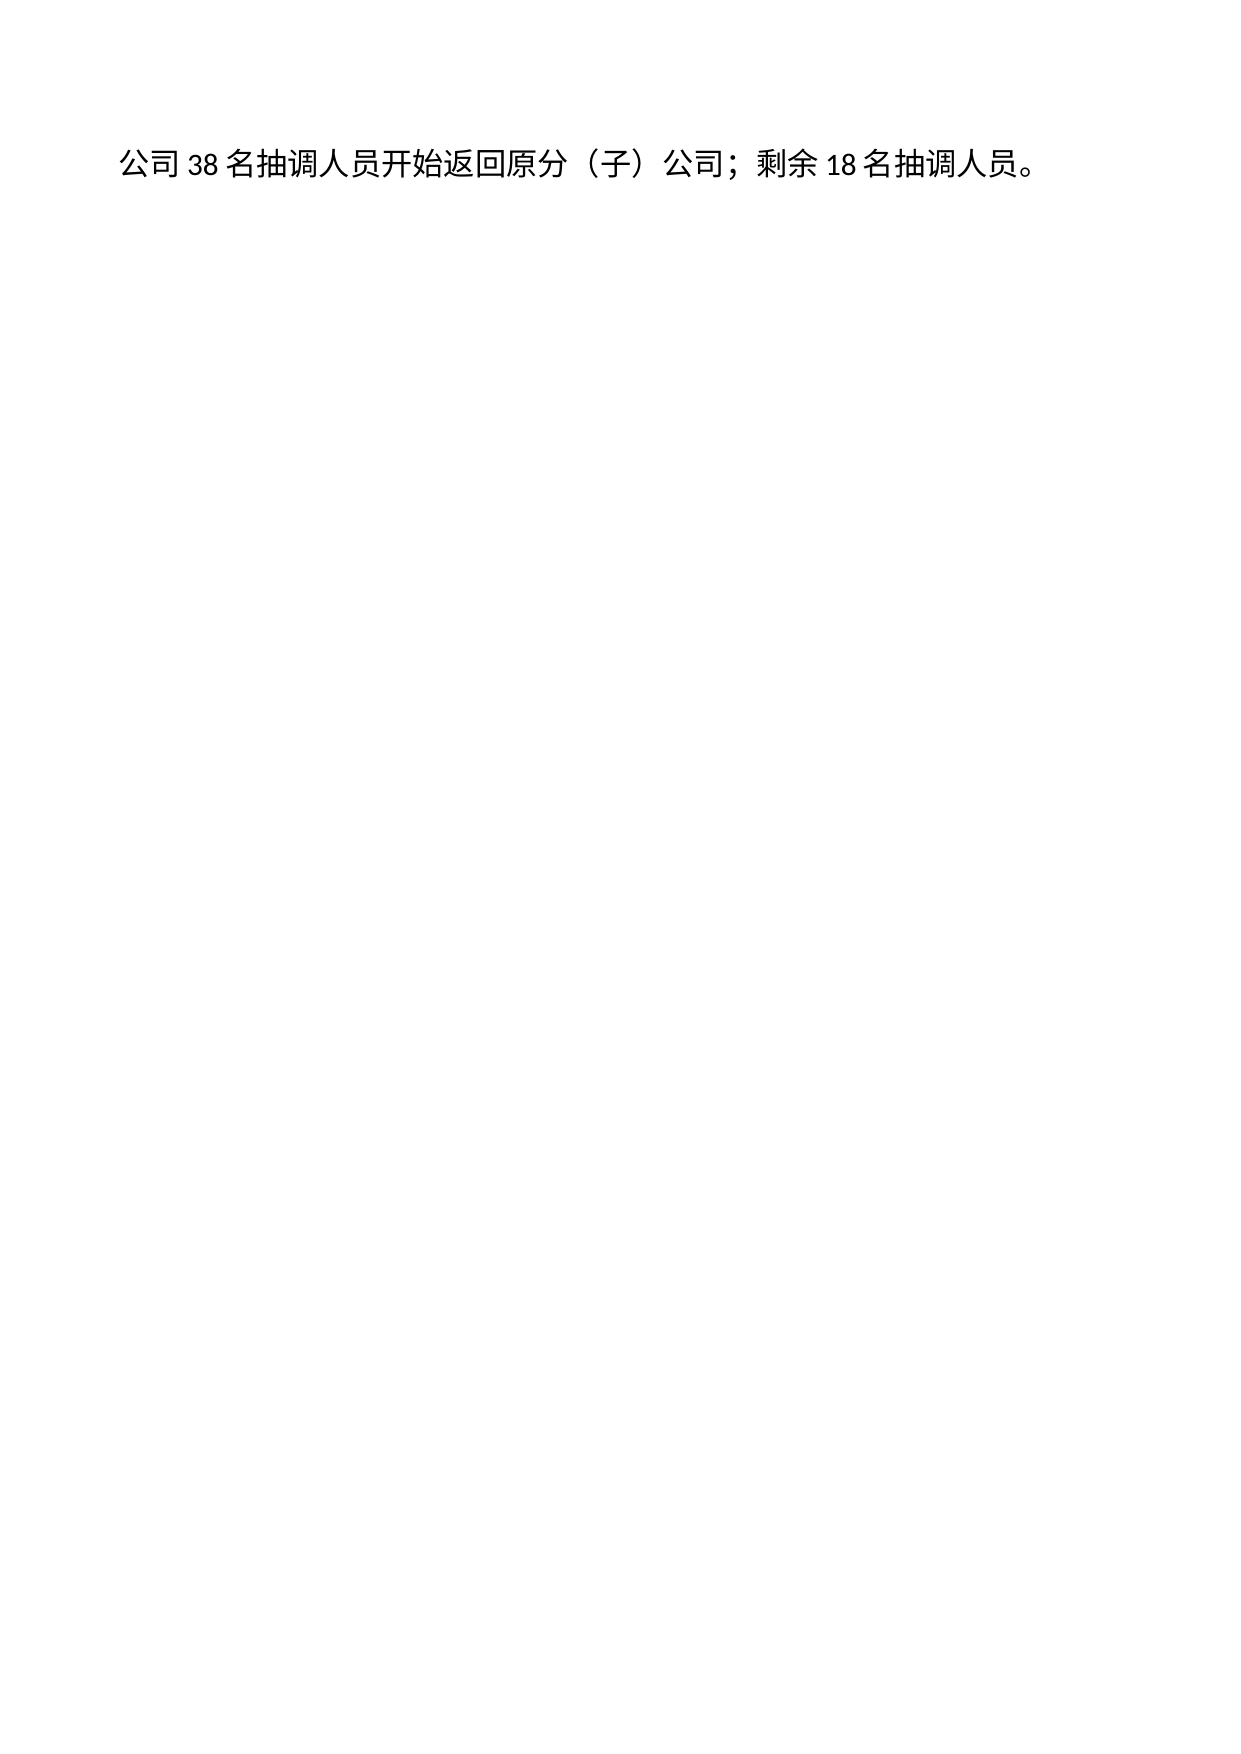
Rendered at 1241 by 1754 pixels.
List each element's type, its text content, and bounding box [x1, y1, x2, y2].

text 公司38名抽调人员开始返回原分（子）公司；剩余18名抽调人员。 [118, 129, 1122, 194]
